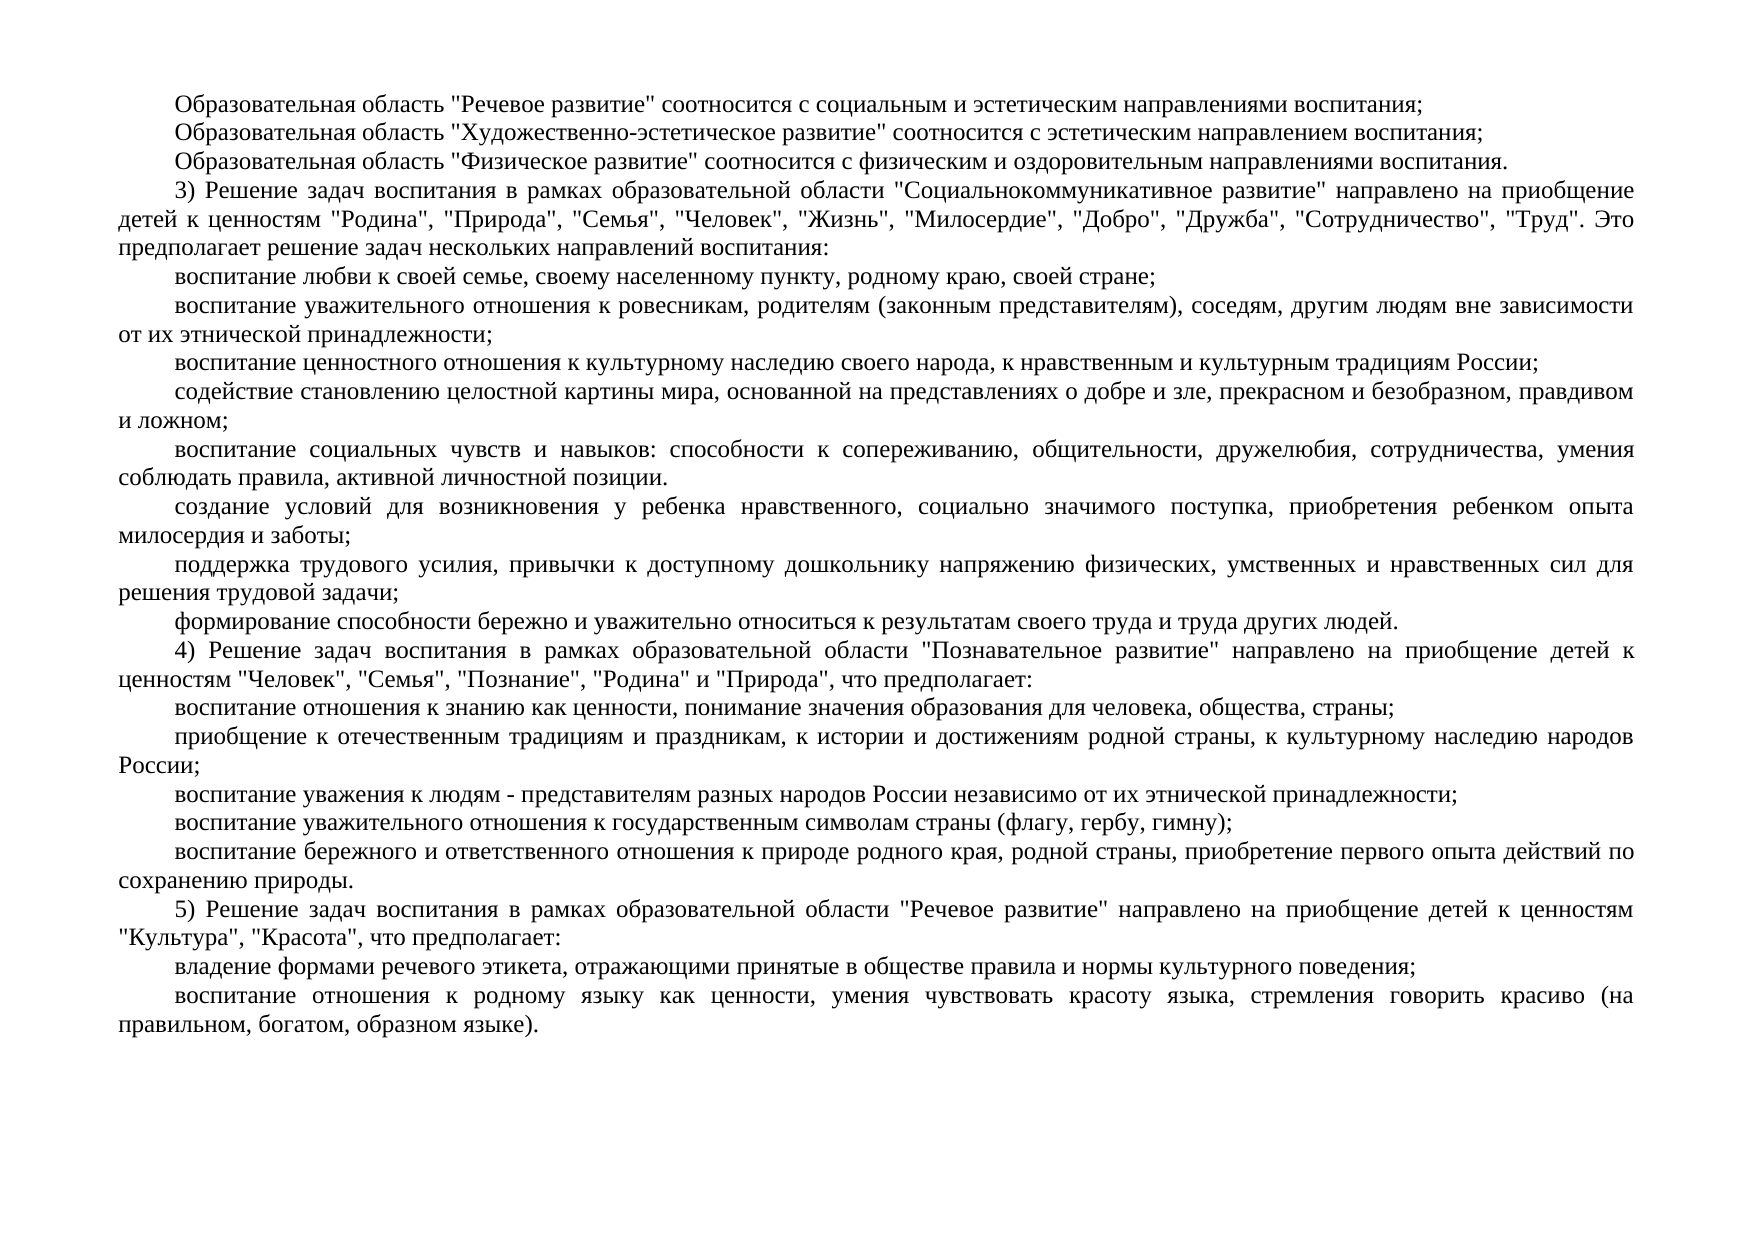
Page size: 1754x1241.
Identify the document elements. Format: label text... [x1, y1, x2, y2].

text воспитание бережного и ответственного отношения к природе родного края, родной страны, приобретение первого опыта действий по сохранению природы. [118, 836, 1636, 894]
text воспитание ценностного отношения к культурному наследию своего народа, к нравственным и культурным традициям России; [118, 347, 1636, 376]
text 4) Решение задач воспитания в рамках образовательной области "Познавательное развитие" направлено на приобщение детей к ценностям "Человек", "Семья", "Познание", "Родина" и "Природа", что предполагает: [118, 635, 1636, 692]
text владение формами речевого этикета, отражающими принятые в обществе правила и нормы культурного поведения; [118, 951, 1636, 980]
text Образовательная область "Физическое развитие" соотносится с физическим и оздоровительным направлениями воспитания. [118, 146, 1636, 175]
text воспитание уважения к людям - представителям разных народов России независимо от их этнической принадлежности; [118, 779, 1636, 807]
text поддержка трудового усилия, привычки к доступному дошкольнику напряжению физических, умственных и нравственных сил для решения трудовой задачи; [118, 549, 1636, 606]
text 3) Решение задач воспитания в рамках образовательной области "Социальнокоммуникативное развитие" направлено на приобщение детей к ценностям "Родина", "Природа", "Семья", "Человек", "Жизнь", "Милосердие", "Добро", "Дружба", "Сотрудничество", "Труд". Это предполагает решение задач нескольких направлений воспитания: [118, 175, 1636, 261]
text воспитание любви к своей семье, своему населенному пункту, родному краю, своей стране; [118, 261, 1636, 290]
text приобщение к отечественным традициям и праздникам, к истории и достижениям родной страны, к культурному наследию народов России; [118, 721, 1636, 779]
text формирование способности бережно и уважительно относиться к результатам своего труда и труда других людей. [118, 606, 1636, 635]
text воспитание отношения к родному языку как ценности, умения чувствовать красоту языка, стремления говорить красиво (на правильном, богатом, образном языке). [118, 980, 1636, 1037]
text воспитание социальных чувств и навыков: способности к сопереживанию, общительности, дружелюбия, сотрудничества, умения соблюдать правила, активной личностной позиции. [118, 434, 1636, 491]
text 5) Решение задач воспитания в рамках образовательной области "Речевое развитие" направлено на приобщение детей к ценностям "Культура", "Красота", что предполагает: [118, 894, 1636, 951]
text воспитание уважительного отношения к государственным символам страны (флагу, гербу, гимну); [118, 807, 1636, 836]
text содействие становлению целостной картины мира, основанной на представлениях о добре и зле, прекрасном и безобразном, правдивом и ложном; [118, 376, 1636, 434]
text воспитание отношения к знанию как ценности, понимание значения образования для человека, общества, страны; [118, 692, 1636, 721]
text создание условий для возникновения у ребенка нравственного, социально значимого поступка, приобретения ребенком опыта милосердия и заботы; [118, 491, 1636, 549]
text воспитание уважительного отношения к ровесникам, родителям (законным представителям), соседям, другим людям вне зависимости от их этнической принадлежности; [118, 290, 1636, 347]
text Образовательная область "Художественно-эстетическое развитие" соотносится с эстетическим направлением воспитания; [118, 117, 1636, 146]
text Образовательная область "Речевое развитие" соотносится с социальным и эстетическим направлениями воспитания; [118, 89, 1636, 117]
